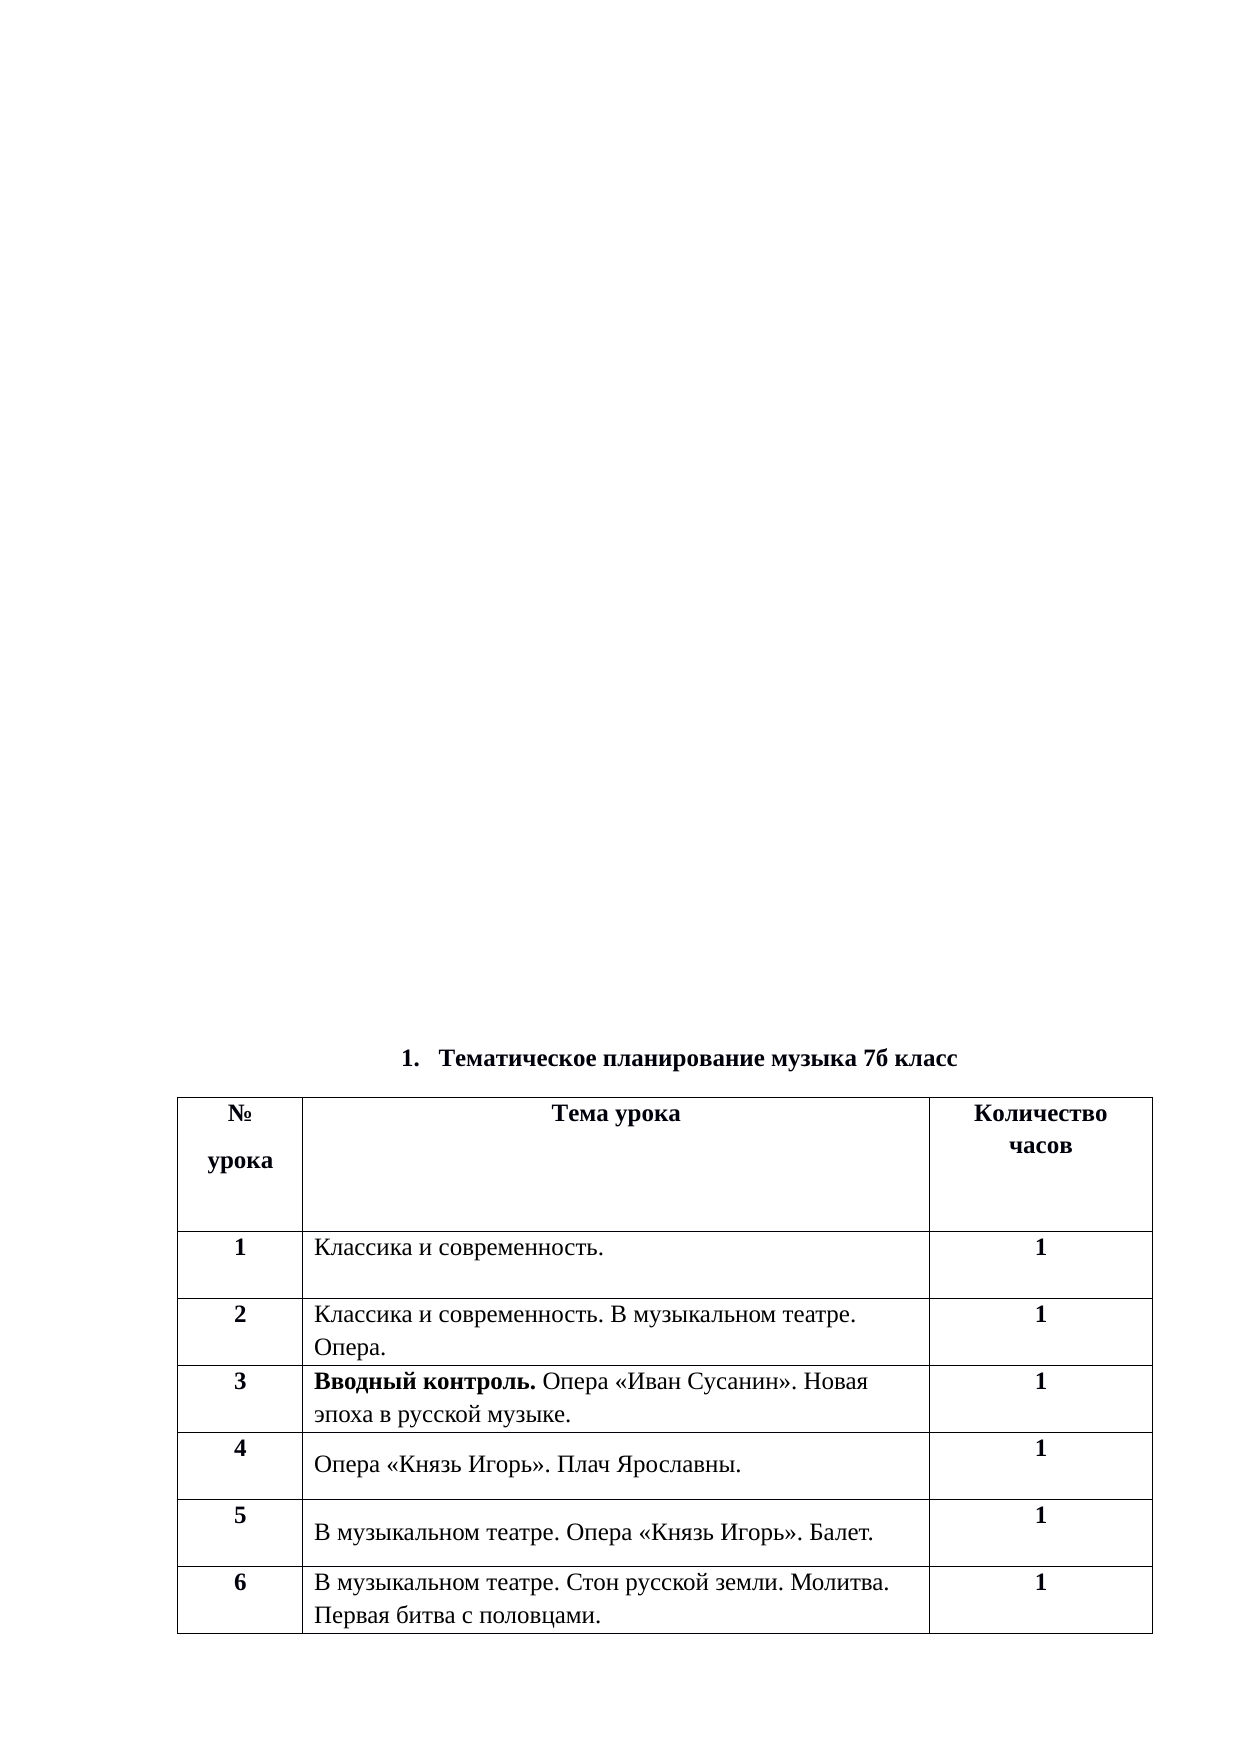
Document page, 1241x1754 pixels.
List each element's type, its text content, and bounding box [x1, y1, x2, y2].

table_cell 6 [178, 1567, 302, 1633]
table_cell Классика и современность. [303, 1232, 929, 1298]
table_cell 1 [930, 1232, 1152, 1298]
table_cell 4 [178, 1433, 302, 1499]
table_header Тема урока [303, 1098, 929, 1231]
table_cell 1 [178, 1232, 302, 1298]
table_cell Вводный контроль. Опера «Иван Сусанин». Новая эпоха в русской музыке. [303, 1366, 929, 1432]
table_header Количество часов [930, 1098, 1152, 1231]
table_cell 2 [178, 1299, 302, 1365]
table_cell 1 [930, 1433, 1152, 1499]
table_cell 5 [178, 1500, 302, 1566]
table_cell 1 [930, 1567, 1152, 1633]
table_cell 1 [930, 1500, 1152, 1566]
table_cell Опера «Князь Игорь». Плач Ярославны. [303, 1433, 929, 1499]
table_cell 1 [930, 1366, 1152, 1432]
table_header № урока [178, 1098, 302, 1231]
table_cell 1 [930, 1299, 1152, 1365]
table_cell Классика и современность. В музыкальном театре. Опера. [303, 1299, 929, 1365]
table_cell В музыкальном театре. Стон русской земли. Молитва. Первая битва с половцами. [303, 1567, 929, 1633]
table_cell 3 [178, 1366, 302, 1432]
table_cell В музыкальном театре. Опера «Князь Игорь». Балет. [303, 1500, 929, 1566]
list Тематическое планирование музыка 7б класс [207, 1043, 1152, 1071]
